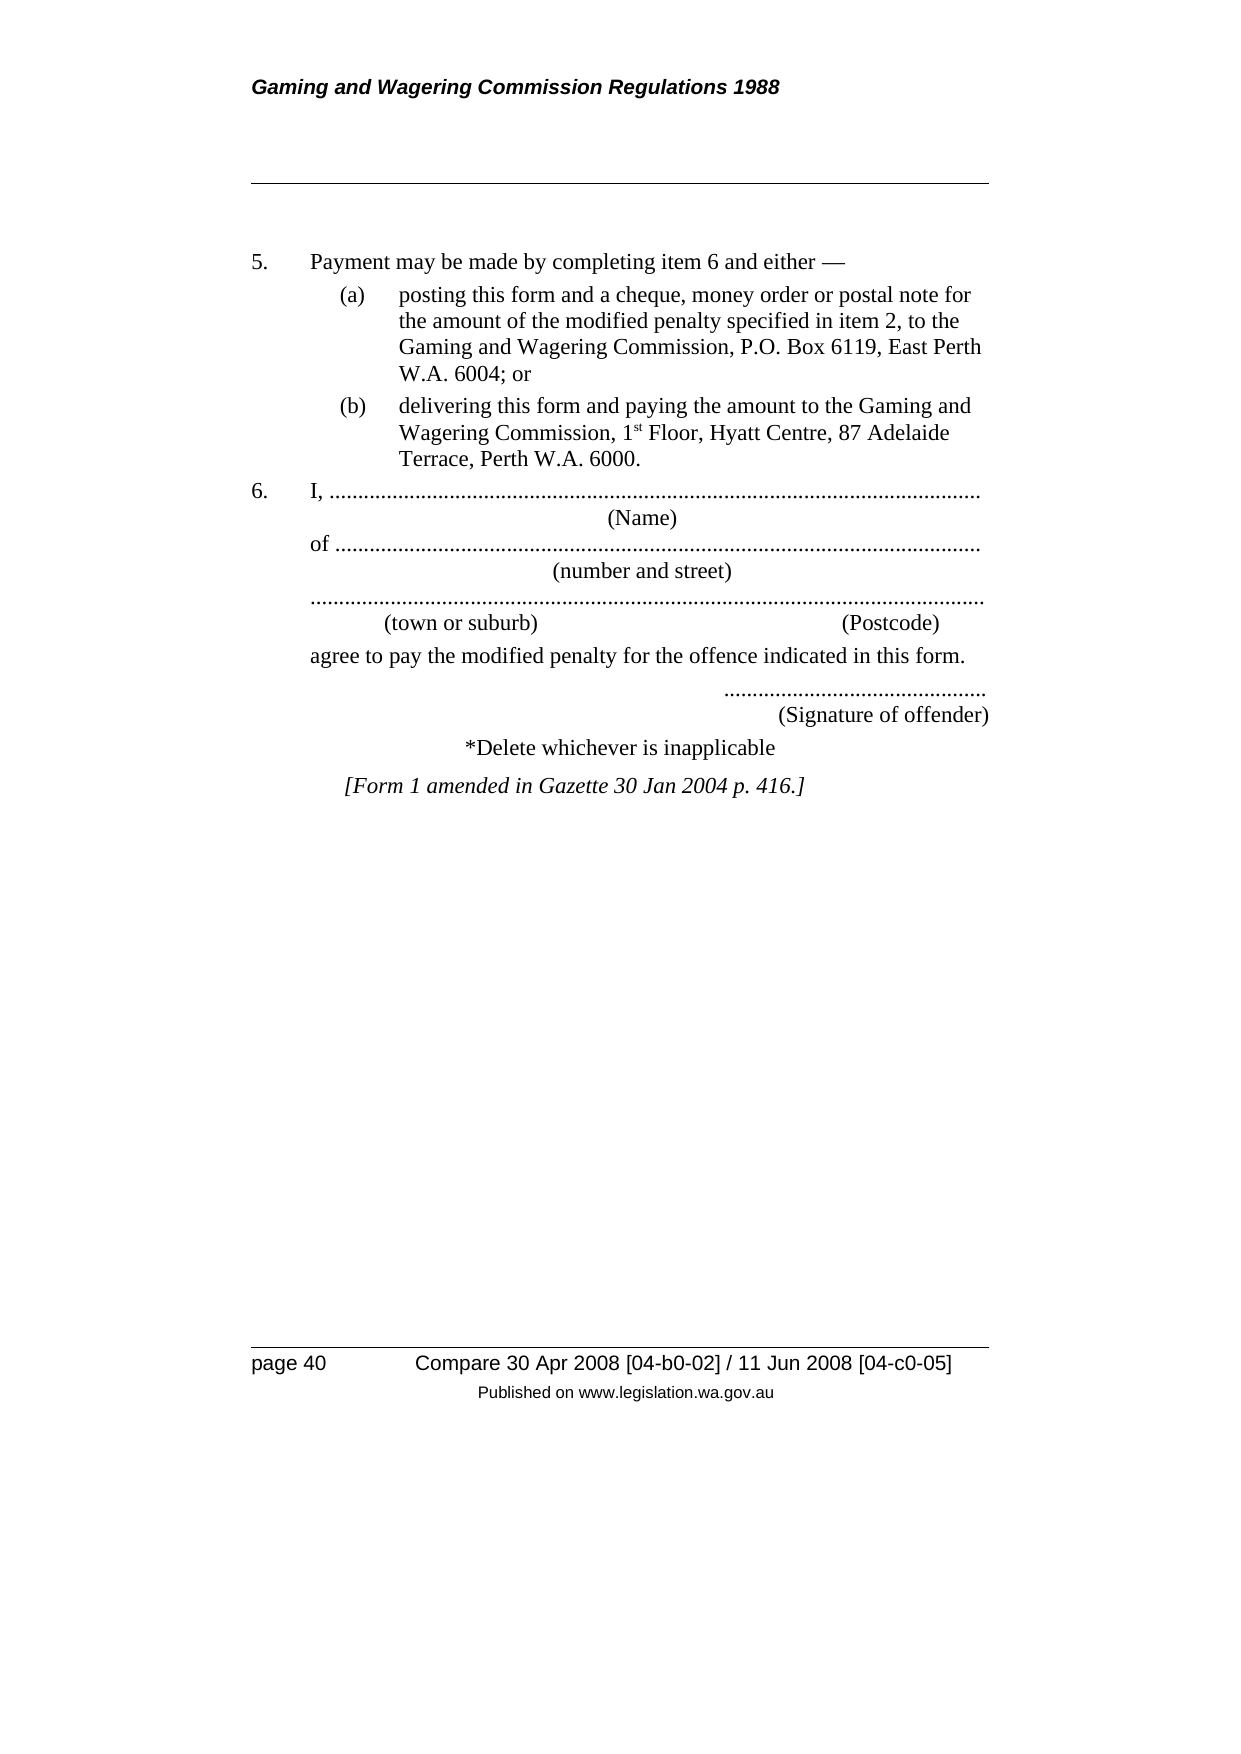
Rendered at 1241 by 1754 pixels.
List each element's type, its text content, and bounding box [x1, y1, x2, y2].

text [Form 1 amended in Gazette 30 Jan 2004 p. 416.] [251, 772, 989, 799]
text of ................................................................................................................. [251, 530, 989, 557]
text (b) delivering this form and paying the amount to the Gaming and Wagering Commission, 1st Floor, Hyatt Centre, 87 Adelaide Terrace, Perth W.A. 6000. [251, 392, 989, 471]
text (town or suburb) (Postcode) [295, 609, 989, 636]
text ...................................................................................................................... [251, 583, 989, 609]
text *Delete whichever is inapplicable [251, 733, 989, 760]
text agree to pay the modified penalty for the offence indicated in this form. [251, 642, 989, 668]
text (Signature of offender) [723, 701, 989, 727]
text 6. I, .................................................................................................................. [251, 478, 989, 504]
text (a) posting this form and a cheque, money order or postal note for the amount of the modified penalty specified in item 2, to the Gaming and Wagering Commission, P.O. Box 6119, East Perth W.A. 6004; or [251, 281, 989, 386]
text (Name) [295, 504, 989, 530]
text .............................................. [723, 674, 989, 701]
text 5. Payment may be made by completing item 6 and either — [251, 248, 989, 274]
text (number and street) [295, 557, 989, 583]
